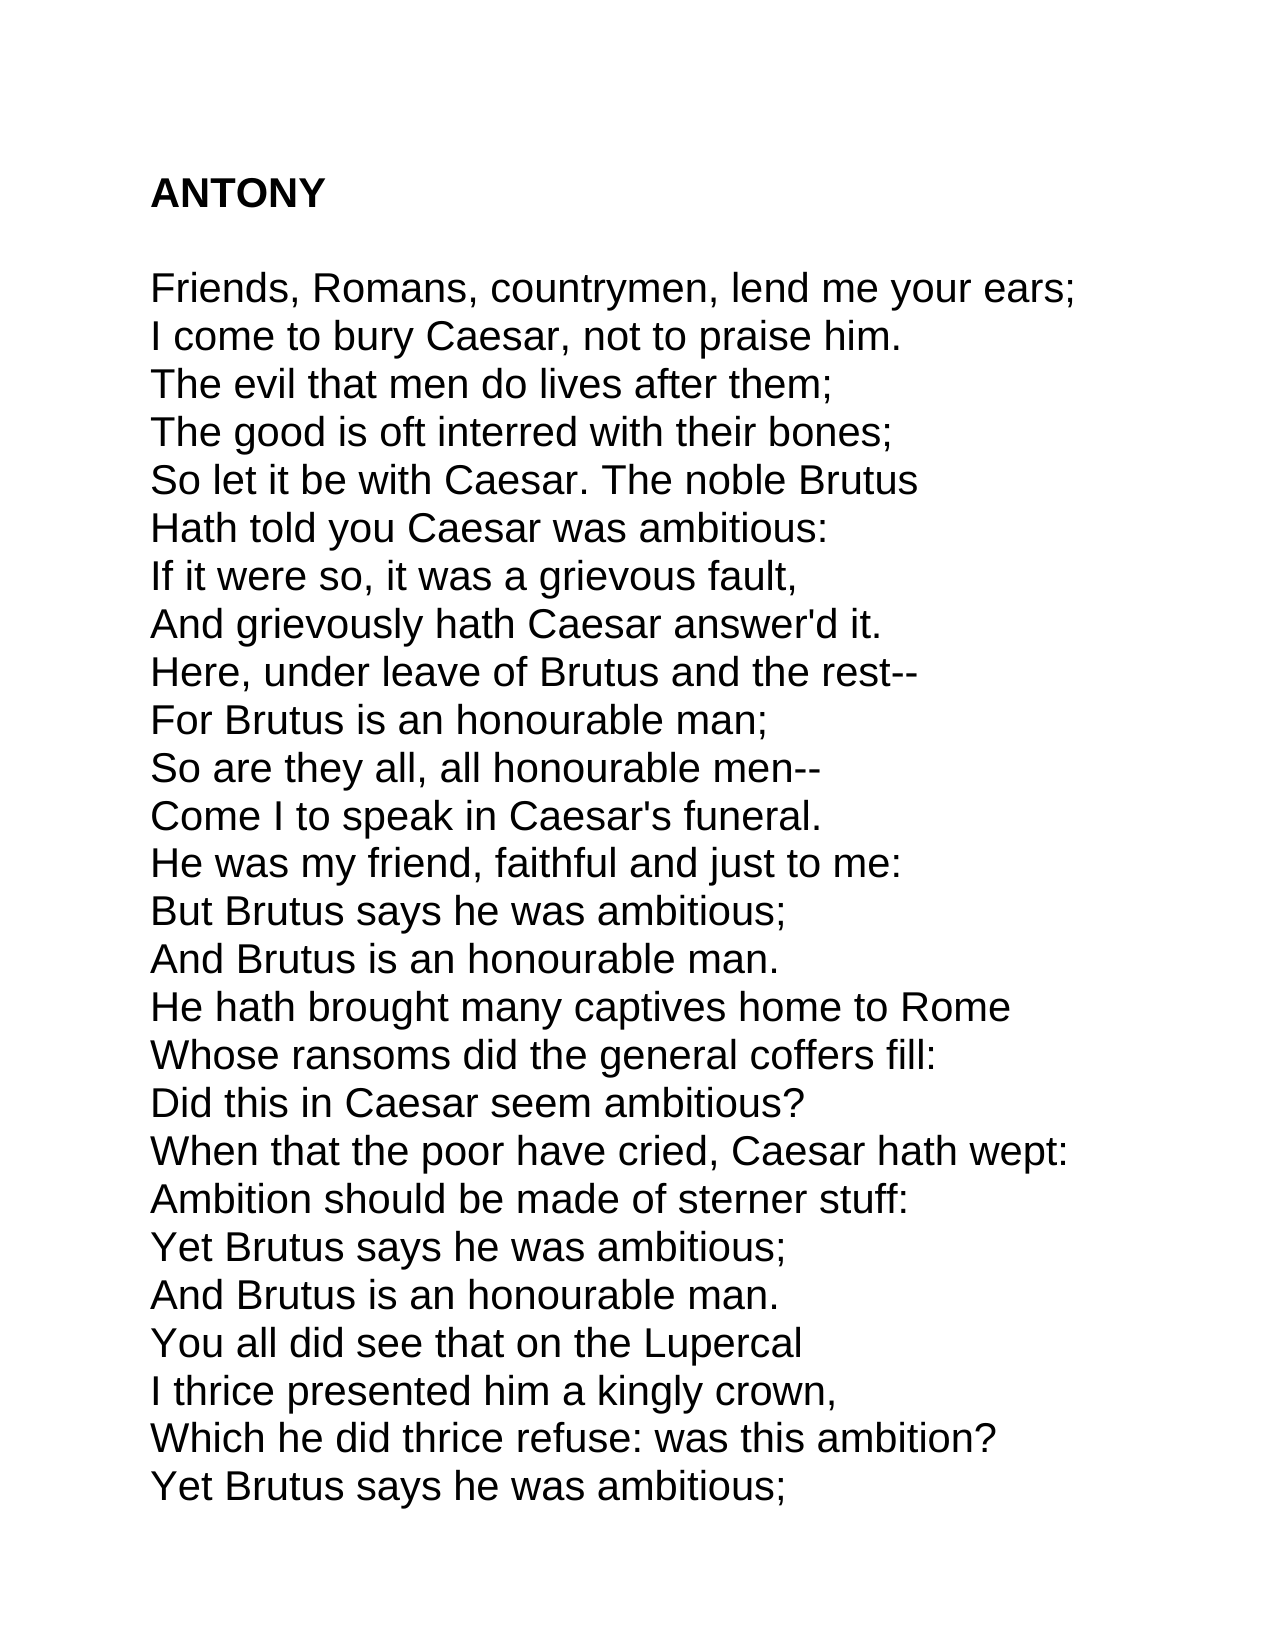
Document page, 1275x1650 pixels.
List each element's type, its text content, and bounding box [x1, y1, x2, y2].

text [150, 264, 1155, 1509]
text ANTONY [150, 168, 1155, 216]
